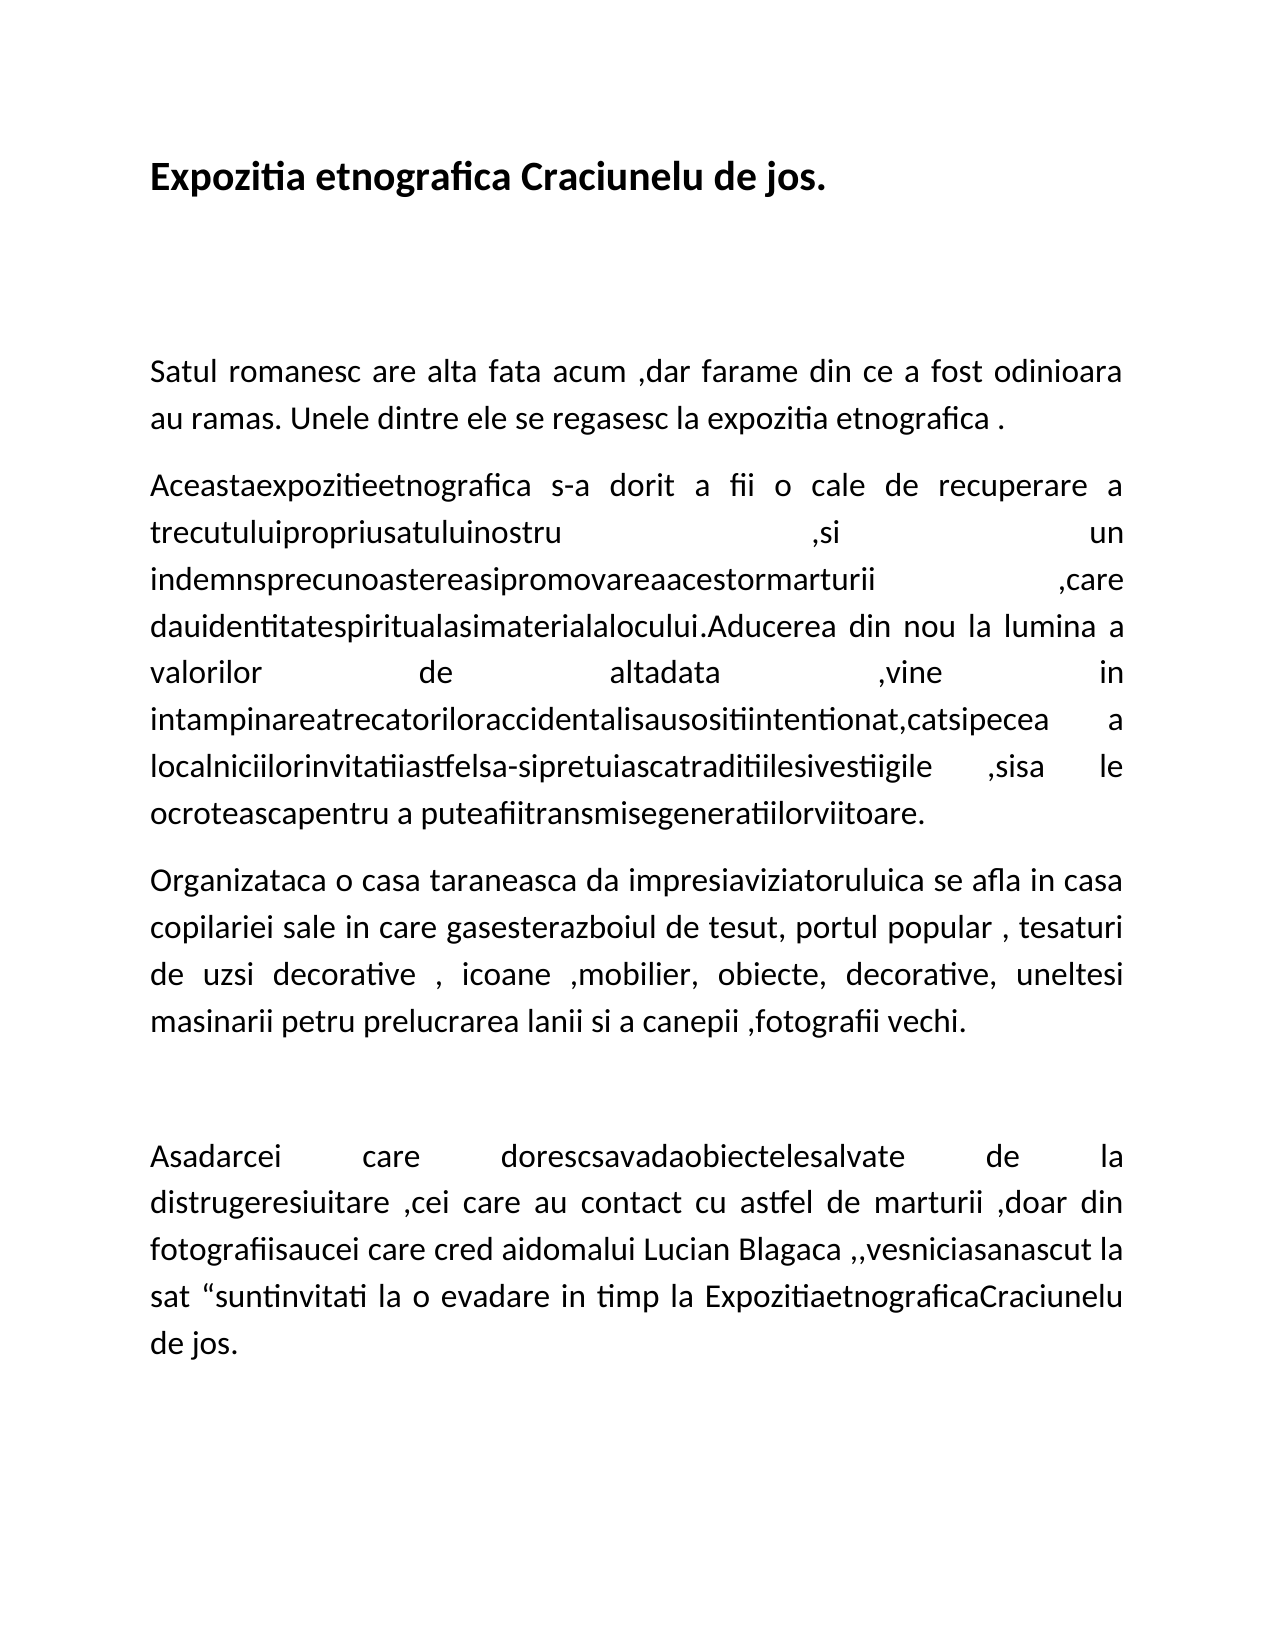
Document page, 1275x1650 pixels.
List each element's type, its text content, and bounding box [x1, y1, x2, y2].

text Expozitia etnografica Craciunelu de jos. [150, 150, 1125, 201]
text Satul romanesc are alta fata acum ,dar farame din ce a fost odinioara au ramas. Unele dintre ele se regasesc la expozitia etnografica . [150, 350, 1125, 437]
text Organizataca o casa taraneasca da impresiaviziatoruluica se afla in casa copilariei sale in care gasesterazboiul de tesut, portul popular , tesaturi de uzsi decorative , icoane ,mobilier, obiecte, decorative, uneltesi masinarii petru prelucrarea lanii si a canepii ,fotografii vechi. [150, 859, 1125, 1040]
text Aceastaexpozitieetnografica s-a dorit a fii o cale de recuperare a trecutuluipropriusatuluinostru ,si un indemnsprecunoastereasipromovareaacestormarturii ,care dauidentitatespiritualasimaterialalocului.Aducerea din nou la lumina a valorilor de altadata ,vine in intampinareatrecatoriloraccidentalisausositiintentionat,catsipecea a localniciilorinvitatiiastfelsa-sipretuiascatraditiilesivestiigile ,sisa le ocroteascapentru a puteafiitransmisegeneratiilorviitoare. [150, 464, 1125, 832]
text Asadarcei care dorescsavadaobiectelesalvate de la distrugeresiuitare ,cei care au contact cu astfel de marturii ,doar din fotografiisaucei care cred aidomalui Lucian Blagaca ,,vesniciasanascut la sat “suntinvitati la o evadare in timp la ExpozitiaetnograficaCraciunelu de jos. [150, 1135, 1125, 1363]
